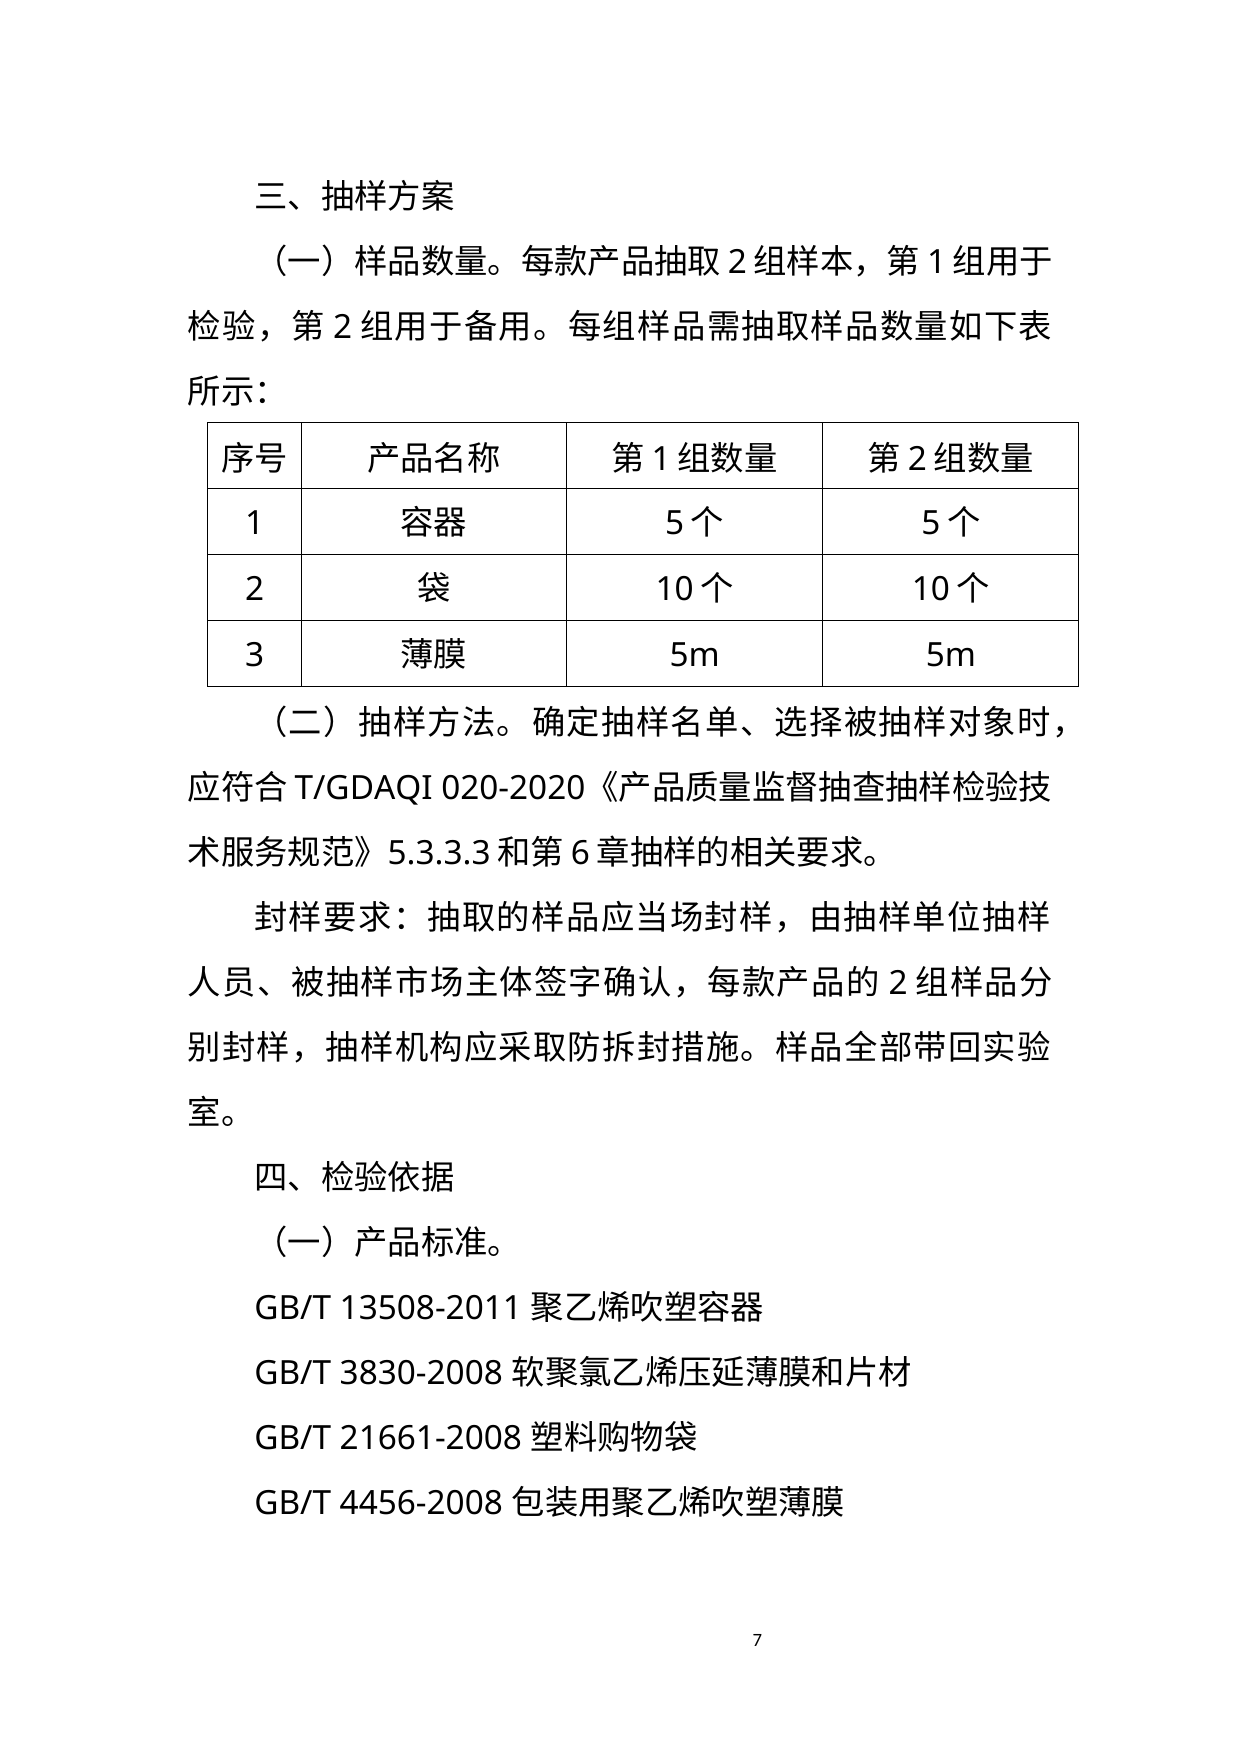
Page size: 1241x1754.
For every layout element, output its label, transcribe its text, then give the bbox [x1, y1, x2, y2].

table_cell 2 [208, 555, 301, 620]
table_cell 10个 [567, 555, 822, 620]
text 四、检验依据 [187, 1142, 1053, 1207]
table_header 序号 [208, 423, 301, 488]
table_header 第2组数量 [823, 423, 1078, 488]
text GB/T 21661-2008 塑料购物袋 [187, 1402, 1053, 1467]
text GB/T 3830-2008 软聚氯乙烯压延薄膜和片材 [187, 1337, 1053, 1402]
table_cell 5m [567, 621, 822, 686]
text 封样要求：抽取的样品应当场封样，由抽样单位抽样人员、被抽样市场主体签字确认，每款产品的2组样品分别封样，抽样机构应采取防拆封措施。样品全部带回实验室。 [187, 882, 1053, 1142]
table_cell 薄膜 [302, 621, 566, 686]
text GB/T 4456-2008 包装用聚乙烯吹塑薄膜 [187, 1467, 1053, 1532]
table_header 第1组数量 [567, 423, 822, 488]
text （一）产品标准。 [187, 1207, 1053, 1272]
table_cell 5个 [823, 489, 1078, 554]
table_cell 10个 [823, 555, 1078, 620]
text （一）样品数量。每款产品抽取2组样本，第1组用于检验，第2组用于备用。每组样品需抽取样品数量如下表所示： [187, 227, 1053, 422]
table_cell 5m [823, 621, 1078, 686]
text （二）抽样方法。确定抽样名单、选择被抽样对象时，应符合T/GDAQI 020-2020《产品质量监督抽查抽样检验技术服务规范》5.3.3.3和第6章抽样的相关要求。 [187, 687, 1053, 882]
table_cell 3 [208, 621, 301, 686]
text GB/T 13508-2011 聚乙烯吹塑容器 [187, 1272, 1053, 1337]
table_cell 袋 [302, 555, 566, 620]
table_cell 5个 [567, 489, 822, 554]
text 三、抽样方案 [187, 162, 1053, 227]
table_cell 1 [208, 489, 301, 554]
table_cell 容器 [302, 489, 566, 554]
table_header 产品名称 [302, 423, 566, 488]
